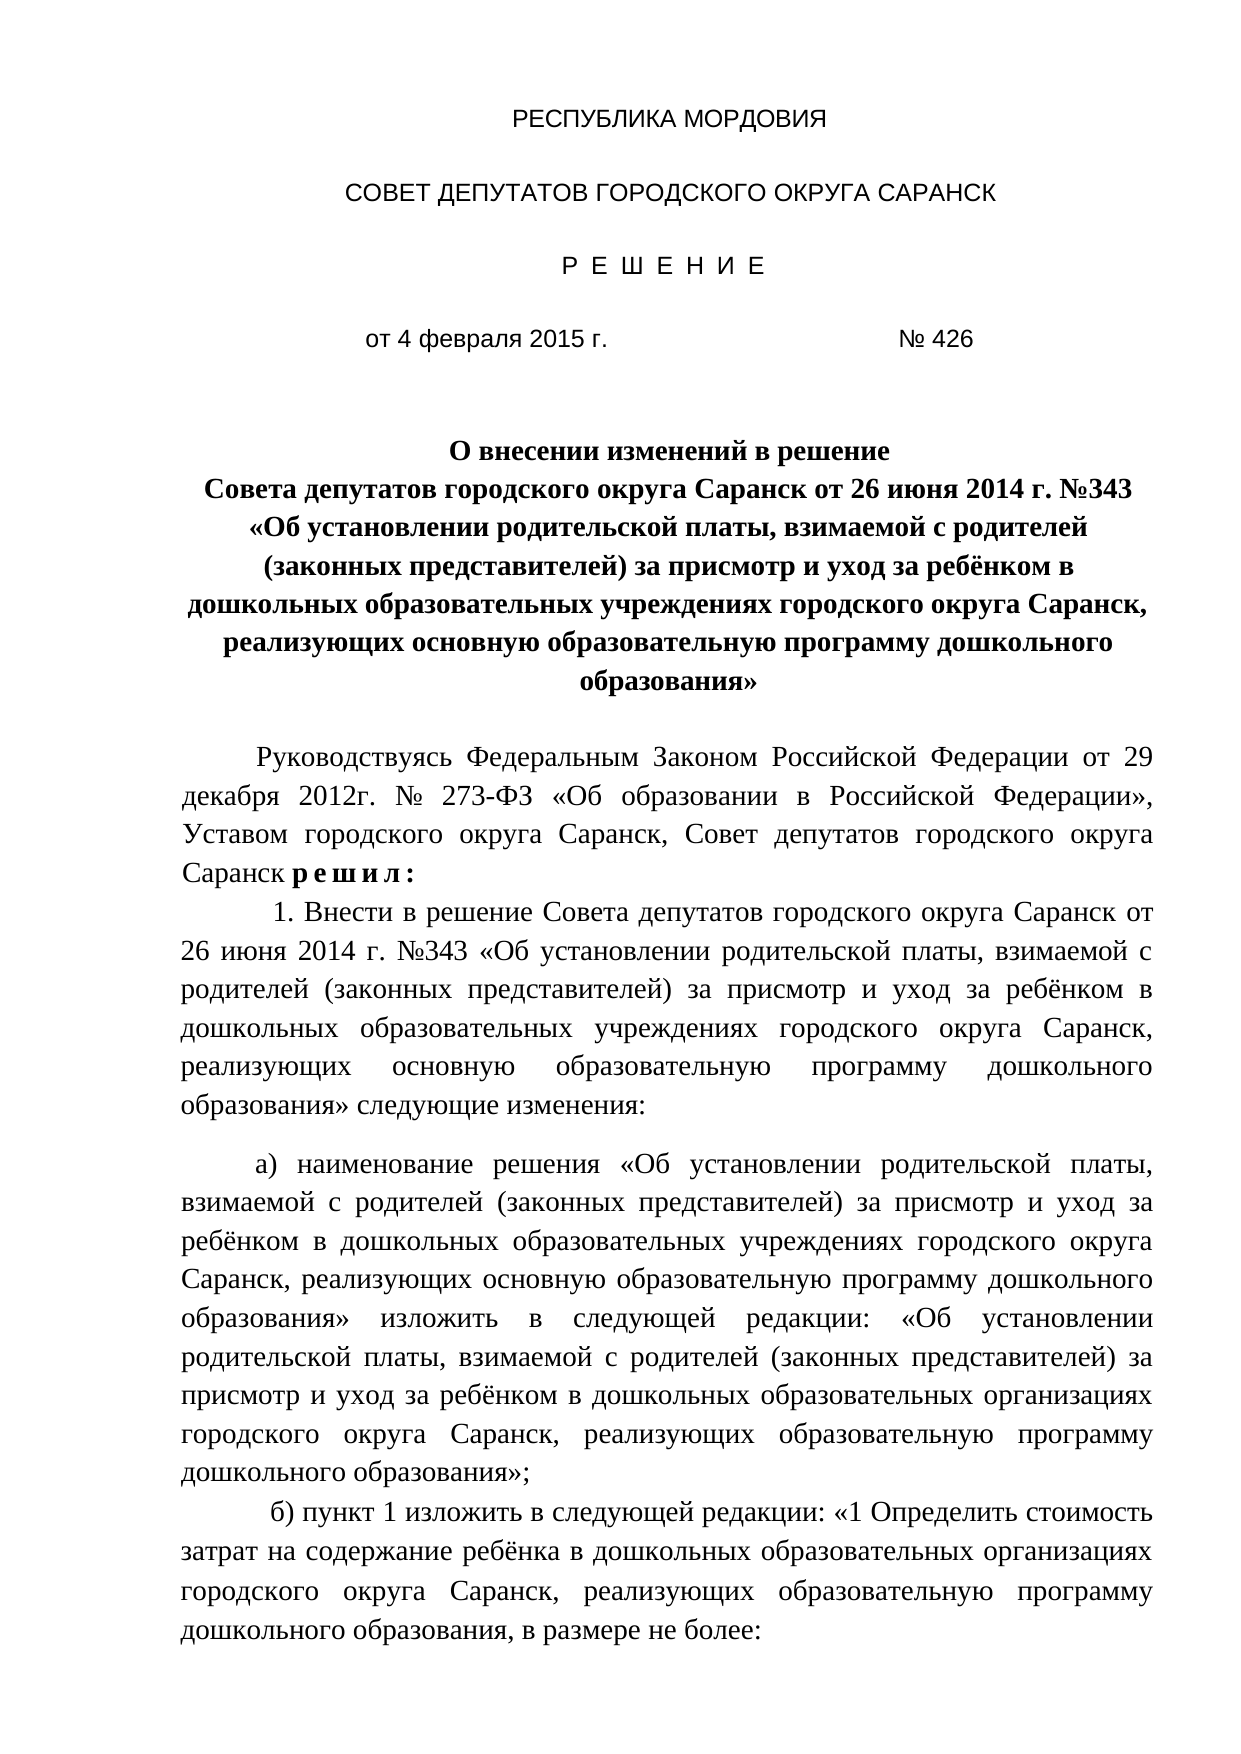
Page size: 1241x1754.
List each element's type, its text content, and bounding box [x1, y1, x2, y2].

text СОВЕТ ДЕПУТАТОВ ГОРОДСКОГО ОКРУГА САРАНСК [186, 143, 1154, 216]
text дошкольных образовательных учреждениях городского округа Саранск, [180, 583, 1154, 621]
text РЕШЕНИЕ от 4 февраля 2015 г. № 426 [361, 216, 977, 362]
text РЕСПУБЛИКА МОРДОВИЯ [185, 104, 1154, 133]
text образования» [183, 659, 1154, 697]
text Руководствуясь Федеральным Законом Российской Федерации от 29 декабря 2012г. № 273-ФЗ «Об образовании в Российской Федерации», Уставом городского округа Саранск, Совет депутатов городского округа Саранск решил: [182, 736, 1154, 890]
text «Об установлении родительской платы, взимаемой с родителей [182, 506, 1154, 544]
text 1. Внести в решение Совета депутатов городского округа Саранск от 26 июня 2014 г. №343 «Об установлении родительской платы, взимаемой с родителей (законных представителей) за присмотр и уход за ребёнком в дошкольных образовательных учреждениях городского округа Саранск, реализующих основную образовательную программу дошкольного образования» следующие изменения: [180, 891, 1153, 1122]
text О внесении изменений в решение [185, 430, 1154, 468]
text (законных представителей) за присмотр и уход за ребёнком в [184, 545, 1154, 583]
text Совета депутатов городского округа Саранск от 26 июня 2014 г. №343 [182, 468, 1154, 506]
text реализующих основную образовательную программу дошкольного [182, 621, 1154, 659]
text а) наименование решения «Об установлении родительской платы, взимаемой с родителей (законных представителей) за присмотр и уход за ребёнком в дошкольных образовательных учреждениях городского округа Саранск, реализующих основную образовательную программу дошкольного образования» изложить в следующей редакции: «Об установлении родительской платы, взимаемой с родителей (законных представителей) за присмотр и уход за ребёнком в дошкольных образовательных организациях городского округа Саранск, реализующих образовательную программу дошкольного образования»; [181, 1142, 1154, 1489]
text б) пункт 1 изложить в следующей редакции: «1 Определить стоимость затрат на содержание ребёнка в дошкольных образовательных организациях городского округа Саранск, реализующих образовательную программу дошкольного образования, в размере не более: [180, 1489, 1153, 1647]
